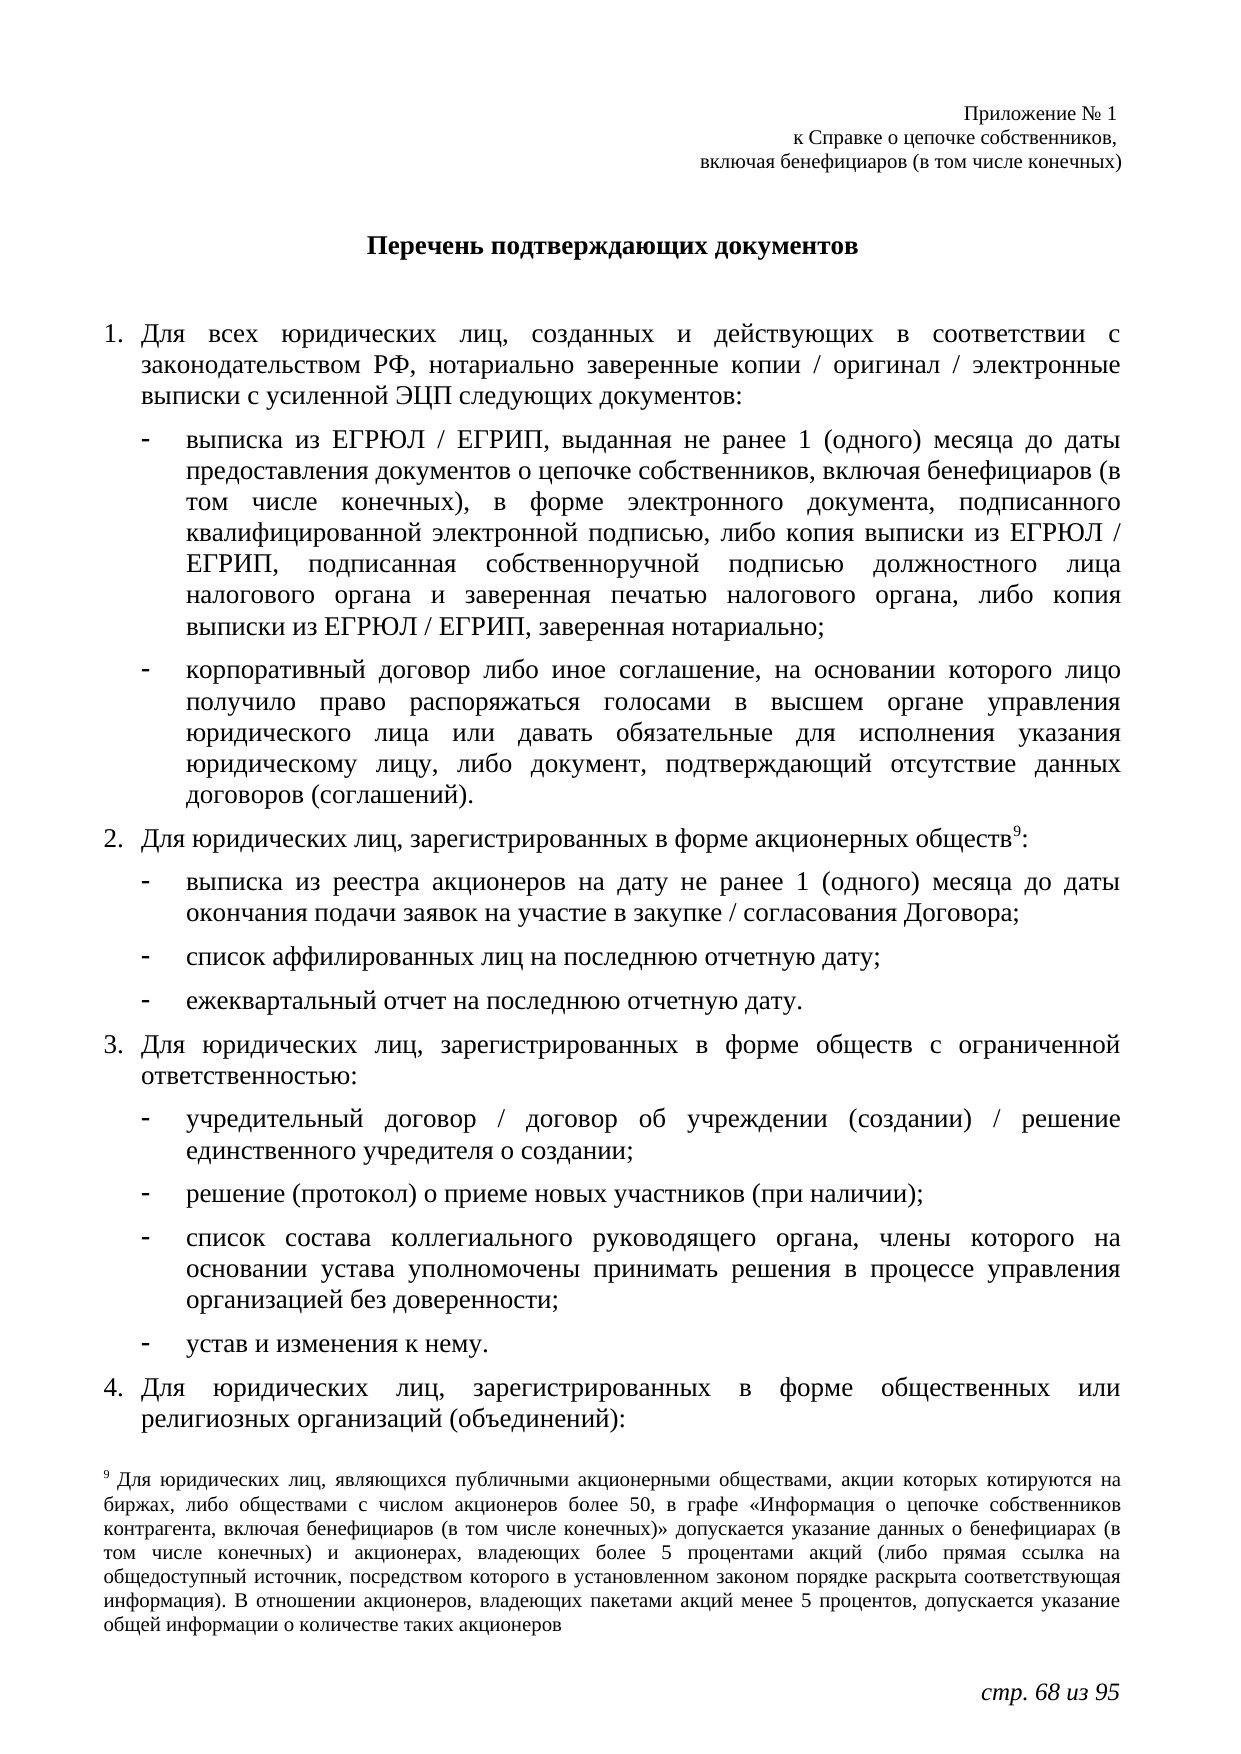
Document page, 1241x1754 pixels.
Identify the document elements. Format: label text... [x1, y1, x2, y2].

list список аффилированных лиц на последнюю отчетную дату; [141, 940, 1122, 971]
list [141, 1221, 1122, 1315]
list Для юридических лиц, зарегистрированных в форме общественных или религиозных организаций (объединений): [103, 1371, 1122, 1433]
text Приложение № 1 к Справке о цепочке собственников, включая бенефициаров (в том числе конечных) [103, 101, 1122, 173]
list корпоративный договор либо иное соглашение, на основании которого лицо получило право распоряжаться голосами в высшем органе управления юридического лица или давать обязательные для исполнения указания юридическому лицу, либо документ, подтверждающий отсутствие данных договоров (соглашений). [141, 653, 1122, 809]
text Перечень подтверждающих документов [103, 229, 1122, 261]
list учредительный договор / договор об учреждении (создании) / решение единственного учредителя о создании; [141, 1102, 1122, 1165]
list устав и изменения к нему. [141, 1327, 1122, 1358]
list ежеквартальный отчет на последнюю отчетную дату. [141, 984, 1122, 1015]
list Для юридических лиц, зарегистрированных в форме обществ с ограниченной ответственностью: [103, 1028, 1122, 1090]
list Для всех юридических лиц, созданных и действующих в соответствии с законодательством РФ, нотариально заверенные копии / оригинал / электронные выписки с усиленной ЭЦП следующих документов: [103, 317, 1122, 410]
list решение (протокол) о приеме новых участников (при наличии); [141, 1177, 1122, 1209]
list Для юридических лиц, зарегистрированных в форме акционерных обществ: [103, 822, 1122, 853]
list выписка из реестра акционеров на дату не ранее 1 (одного) месяца до даты окончания подачи заявок на участие в закупке / согласования Договора; [141, 865, 1122, 928]
list выписка из ЕГРЮЛ / ЕГРИП, выданная не ранее 1 (одного) месяца до даты предоставления документов о цепочке собственников, включая бенефициаров (в том числе конечных), в форме электронного документа, подписанного квалифицированной электронной подписью, либо копия выписки из ЕГРЮЛ / ЕГРИП, подписанная собственноручной подписью должностного лица налогового органа и заверенная печатью налогового органа, либо копия выписки из ЕГРЮЛ / ЕГРИП, заверенная нотариально; [141, 423, 1122, 641]
